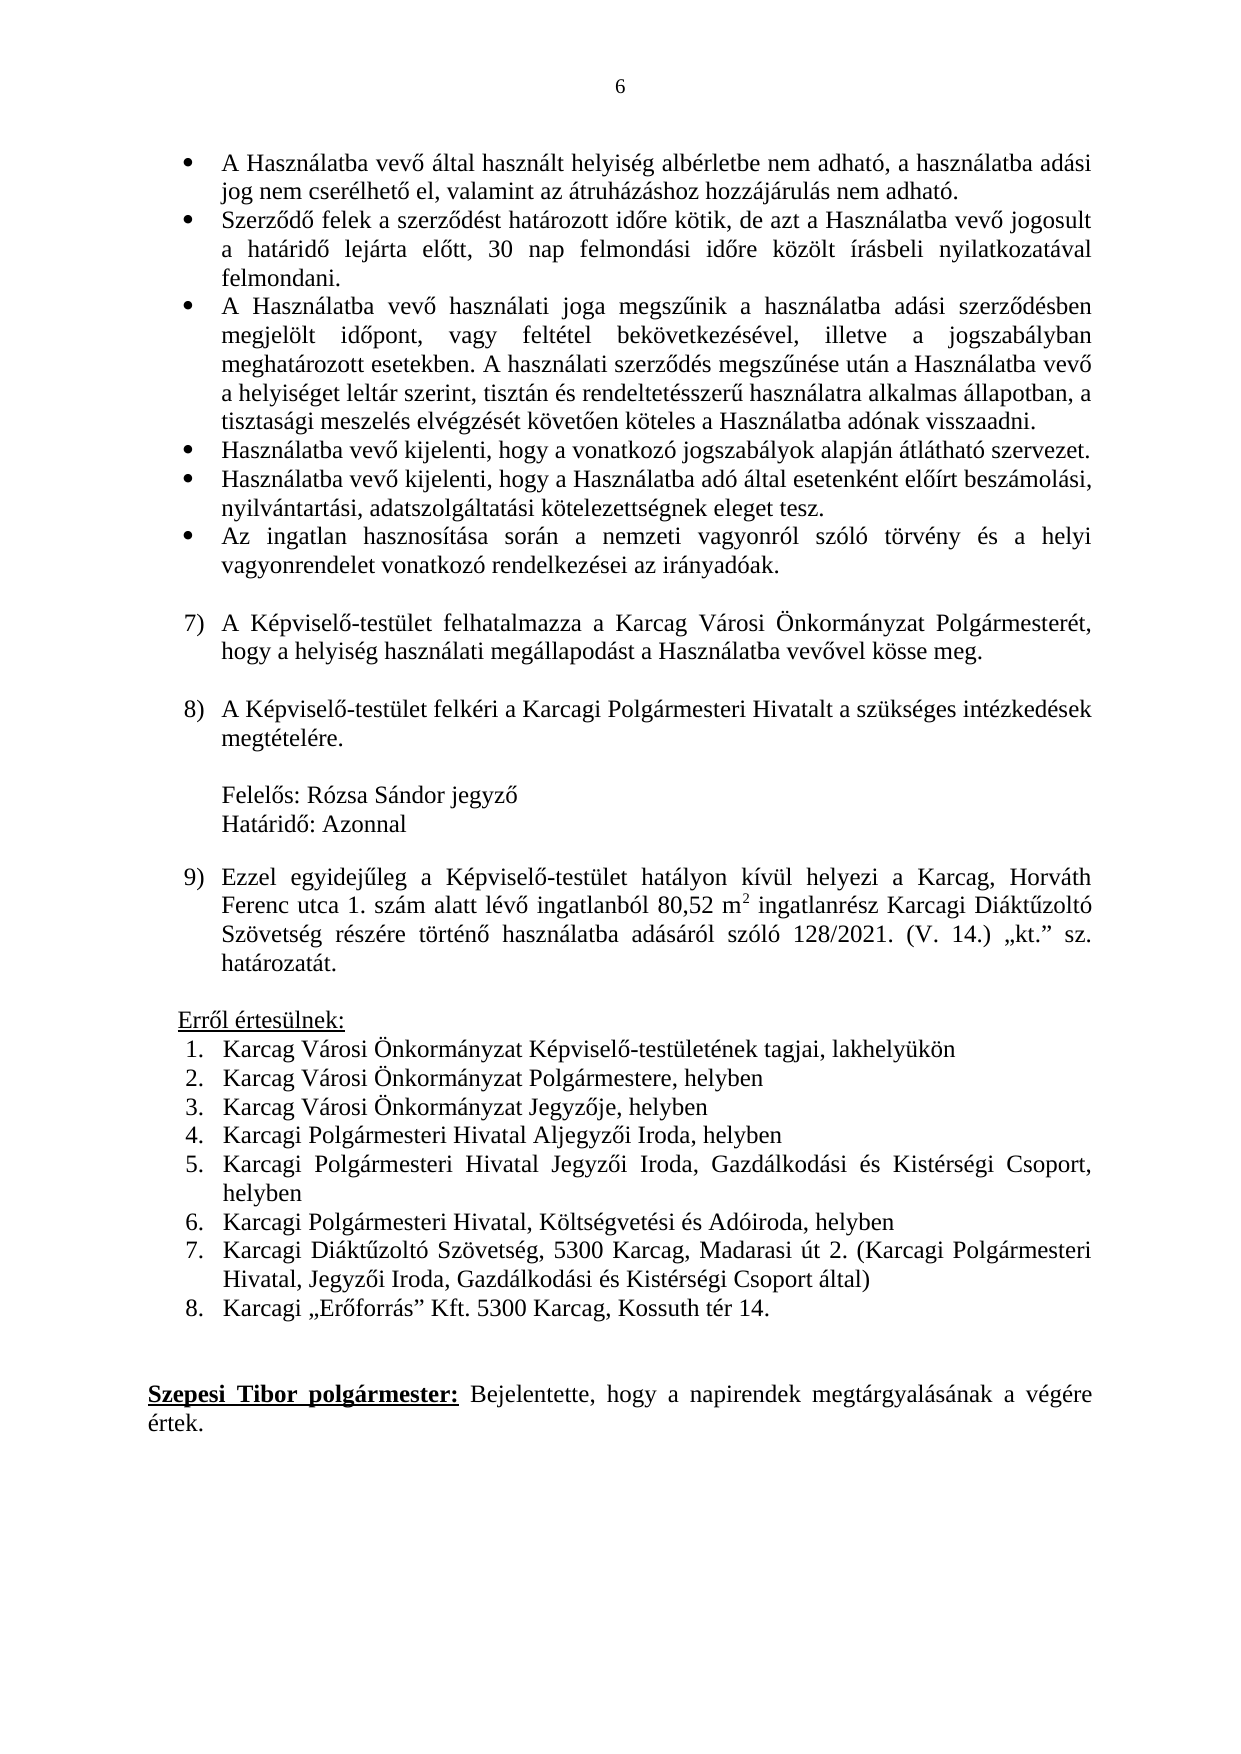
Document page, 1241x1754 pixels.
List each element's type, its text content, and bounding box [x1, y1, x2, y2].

list A Képviselő-testület felhatalmazza a Karcag Városi Önkormányzat Polgármesterét, hogy a helyiség használati megállapodást a Használatba vevővel kösse meg. [183, 608, 1093, 665]
list Karcagi Diáktűzoltó Szövetség, 5300 Karcag, Madarasi út 2. (Karcagi Polgármesteri Hivatal, Jegyzői Iroda, Gazdálkodási és Kistérségi Csoport által) [185, 1235, 1093, 1293]
text Erről értesülnek: [177, 1005, 1093, 1034]
list Karcagi Polgármesteri Hivatal Aljegyzői Iroda, helyben [185, 1120, 1093, 1149]
list Karcagi Polgármesteri Hivatal Jegyzői Iroda, Gazdálkodási és Kistérségi Csoport, helyben [185, 1149, 1093, 1207]
list Karcagi Polgármesteri Hivatal, Költségvetési és Adóiroda, helyben [185, 1207, 1093, 1235]
list Karcag Városi Önkormányzat Jegyzője, helyben [185, 1092, 1093, 1120]
list Karcag Városi Önkormányzat Képviselő-testületének tagjai, lakhelyükön [185, 1034, 1093, 1063]
list A Használatba vevő használati joga megszűnik a használatba adási szerződésben megjelölt időpont, vagy feltétel bekövetkezésével, illetve a jogszabályban meghatározott esetekben. A használati szerződés megszűnése után a Használatba vevő a helyiséget leltár szerint, tisztán és rendeltetésszerű használatra alkalmas állapotban, a tisztasági meszelés elvégzését követően köteles a Használatba adónak visszaadni. [183, 291, 1093, 435]
list A Képviselő-testület felkéri a Karcagi Polgármesteri Hivatalt a szükséges intézkedések megtételére. [183, 694, 1093, 751]
list Az ingatlan hasznosítása során a nemzeti vagyonról szóló törvény és a helyi vagyonrendelet vonatkozó rendelkezései az irányadóak. [183, 521, 1093, 579]
list Ezzel egyidejűleg a Képviselő-testület hatályon kívül helyezi a Karcag, Horváth Ferenc utca 1. szám alatt lévő ingatlanból 80,52 m2 ingatlanrész Karcagi Diáktűzoltó Szövetség részére történő használatba adásáról szóló 128/2021. (V. 14.) „kt.” sz. határozatát. [183, 862, 1093, 977]
list Karcag Városi Önkormányzat Polgármestere, helyben [185, 1063, 1093, 1092]
list Karcagi „Erőforrás” Kft. 5300 Karcag, Kossuth tér 14. [185, 1293, 1093, 1322]
list A Használatba vevő által használt helyiség albérletbe nem adható, a használatba adási jog nem cserélhető el, valamint az átruházáshoz hozzájárulás nem adható. [183, 148, 1093, 205]
list Használatba vevő kijelenti, hogy a vonatkozó jogszabályok alapján átlátható szervezet. [183, 435, 1093, 464]
text Szepesi Tibor polgármester: Bejelentette, hogy a napirendek megtárgyalásának a végére értek. [148, 1379, 1093, 1437]
list Szerződő felek a szerződést határozott időre kötik, de azt a Használatba vevő jogosult a határidő lejárta előtt, 30 nap felmondási időre közölt írásbeli nyilatkozatával felmondani. [183, 205, 1093, 291]
list Használatba vevő kijelenti, hogy a Használatba adó által esetenként előírt beszámolási, nyilvántartási, adatszolgáltatási kötelezettségnek eleget tesz. [183, 464, 1093, 521]
text Felelős: Rózsa Sándor jegyző [221, 780, 1093, 809]
text Határidő: Azonnal [221, 809, 1093, 838]
